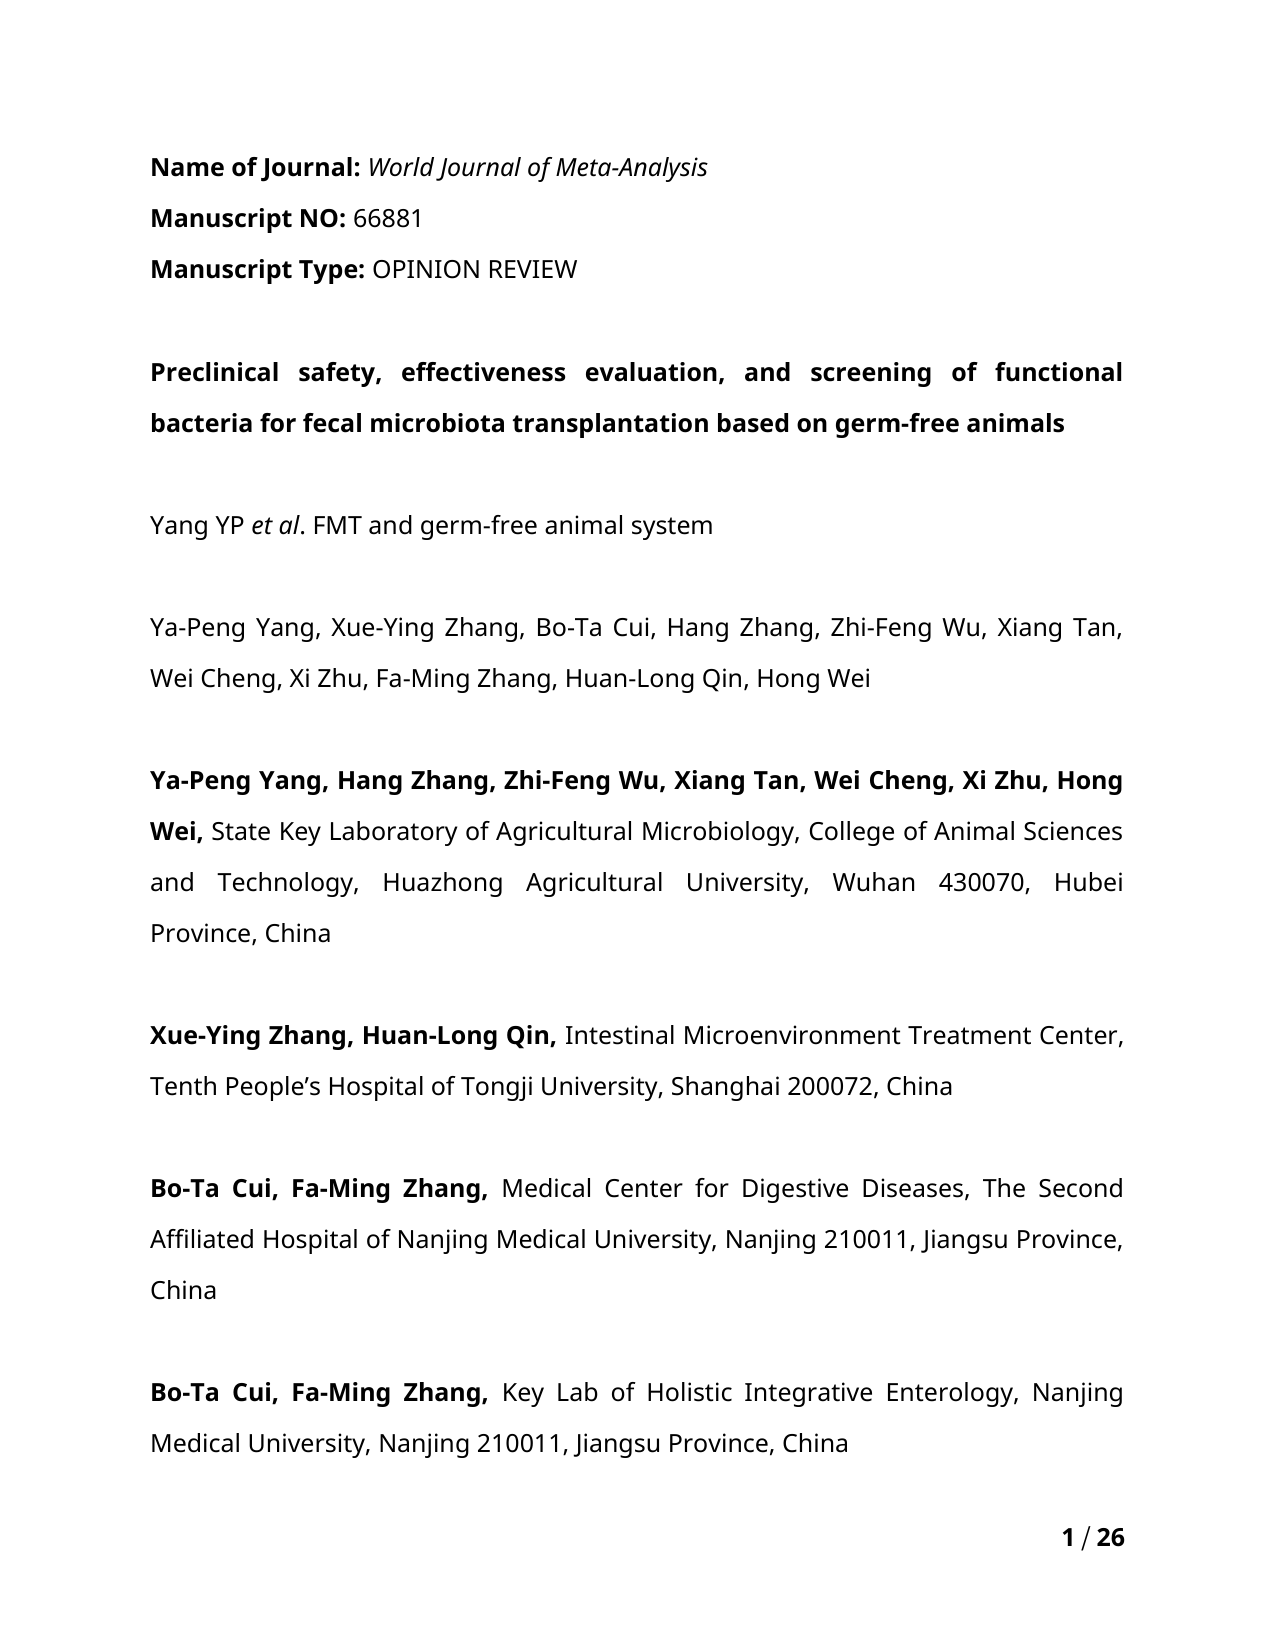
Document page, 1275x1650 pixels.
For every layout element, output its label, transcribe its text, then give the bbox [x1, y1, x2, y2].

text Ya-Peng Yang, Hang Zhang, Zhi-Feng Wu, Xiang Tan, Wei Cheng, Xi Zhu, Hong Wei, State Key Laboratory of Agricultural Microbiology, College of Animal Sciences and Technology, Huazhong Agricultural University, Wuhan 430070, Hubei Province, China [150, 762, 1125, 950]
text Manuscript NO: 66881 [150, 201, 1125, 235]
text Manuscript Type: OPINION REVIEW [150, 252, 1125, 286]
text Yang YP et al. FMT and germ-free animal system [150, 507, 1125, 541]
text Preclinical safety, effectiveness evaluation, and screening of functional bacteria for fecal microbiota transplantation based on germ-free animals [150, 354, 1125, 439]
text Ya-Peng Yang, Xue-Ying Zhang, Bo-Ta Cui, Hang Zhang, Zhi-Feng Wu, Xiang Tan, Wei Cheng, Xi Zhu, Fa-Ming Zhang, Huan-Long Qin, Hong Wei [150, 609, 1125, 694]
text Bo-Ta Cui, Fa-Ming Zhang, Key Lab of Holistic Integrative Enterology, Nanjing Medical University, Nanjing 210011, Jiangsu Province, China [150, 1375, 1125, 1460]
text Bo-Ta Cui, Fa-Ming Zhang, Medical Center for Digestive Diseases, The Second Affiliated Hospital of Nanjing Medical University, Nanjing 210011, Jiangsu Province, China [150, 1171, 1125, 1307]
text Name of Journal: World Journal of Meta-Analysis [150, 150, 1125, 184]
text Xue-Ying Zhang, Huan-Long Qin, Intestinal Microenvironment Treatment Center, Tenth People’s Hospital of Tongji University, Shanghai 200072, China [150, 1018, 1125, 1103]
